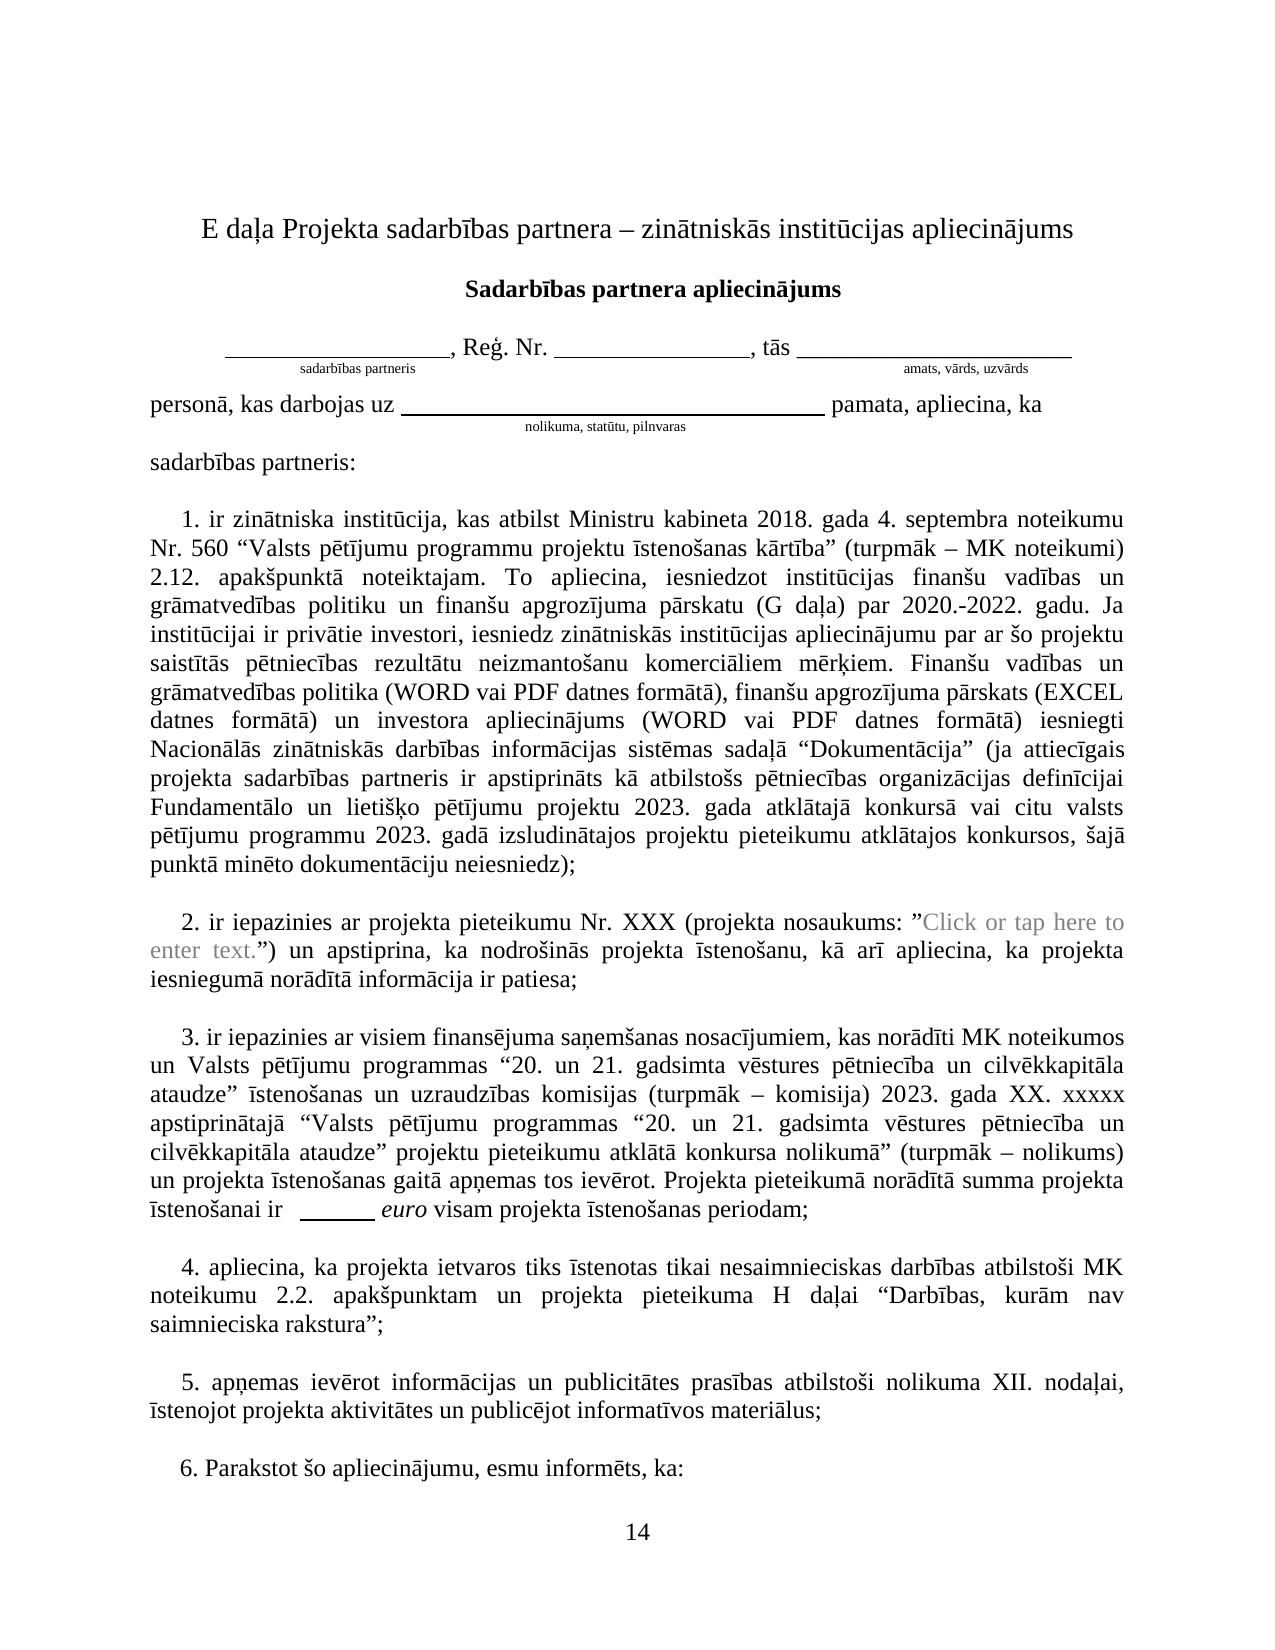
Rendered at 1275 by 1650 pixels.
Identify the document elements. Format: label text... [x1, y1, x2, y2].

text 1. ir zinātniska institūcija, kas atbilst Ministru kabineta 2018. gada 4. septembra noteikumu Nr. 560 “Valsts pētījumu programmu projektu īstenošanas kārtība” (turpmāk – MK noteikumi) 2.12. apakšpunktā noteiktajam. To apliecina, iesniedzot institūcijas finanšu vadības un grāmatvedības politiku un finanšu apgrozījuma pārskatu (G daļa) par 2020.-2022. gadu. Ja institūcijai ir privātie investori, iesniedz zinātniskās institūcijas apliecinājumu par ar šo projektu saistītās pētniecības rezultātu neizmantošanu komerciāliem mērķiem. Finanšu vadības un grāmatvedības politika (WORD vai PDF datnes formātā), finanšu apgrozījuma pārskats (EXCEL datnes formātā) un investora apliecinājums (WORD vai PDF datnes formātā) iesniegti Nacionālās zinātniskās darbības informācijas sistēmas sadaļā “Dokumentācija” (ja attiecīgais projekta sadarbības partneris ir apstiprināts kā atbilstošs pētniecības organizācijas definīcijai , šajā punktā minēto dokumentāciju neiesniedz); [150, 504, 1125, 878]
text 3. ir iepazinies ar visiem finansējuma saņemšanas nosacījumiem, kas norādīti MK noteikumos un Valsts pētījumu programmas “” īstenošanas un uzraudzības komisijas (turpmāk – komisija) 20. gada . apstiprinātajā “Valsts pētījumu programmas “” projektu pieteikumu atklātā konkursa nolikumā” (turpmāk – nolikums) un projekta īstenošanas gaitā apņemas tos ievērot. Projekta pieteikumā norādītā summa projekta īstenošanai ir euro visam projekta īstenošanas periodam; [150, 1022, 1125, 1223]
text sadarbības partneris amats, vārds, uzvārds [150, 360, 1125, 389]
text 5. apņemas ievērot informācijas un publicitātes prasības atbilstoši nolikuma XII. nodaļai, īstenojot projekta aktivitātes un publicējot informatīvos materiālus; [150, 1367, 1125, 1424]
subtitle E daļa Projekta sadarbības partnera – zinātniskās institūcijas apliecinājums [150, 211, 1125, 245]
text Sadarbības partnera apliecinājums [150, 274, 1125, 302]
text 2. ir iepazinies ar projekta pieteikumu Nr. (projekta nosaukums: ””) un apstiprina, ka nodrošinās projekta īstenošanu, kā arī apliecina, ka projekta iesniegumā norādītā informācija ir patiesa; [150, 907, 1125, 993]
text sadarbības partneris: [150, 447, 1125, 475]
text , Reģ. Nr. , tās ______________________ [150, 332, 1125, 360]
text 6. Parakstot šo apliecinājumu, esmu informēts, ka: [179, 1453, 1125, 1482]
text personā, kas darbojas uz pamata, apliecina, ka [150, 389, 1125, 418]
text nolikuma, statūtu, pilnvaras [450, 418, 1125, 447]
text 4. apliecina, ka projekta ietvaros tiks īstenotas tikai nesaimnieciskas darbības atbilstoši MK noteikumu 2.2. apakšpunktam un projekta pieteikuma H daļai “Darbības, kurām nav saimnieciska rakstura”; [150, 1252, 1125, 1338]
